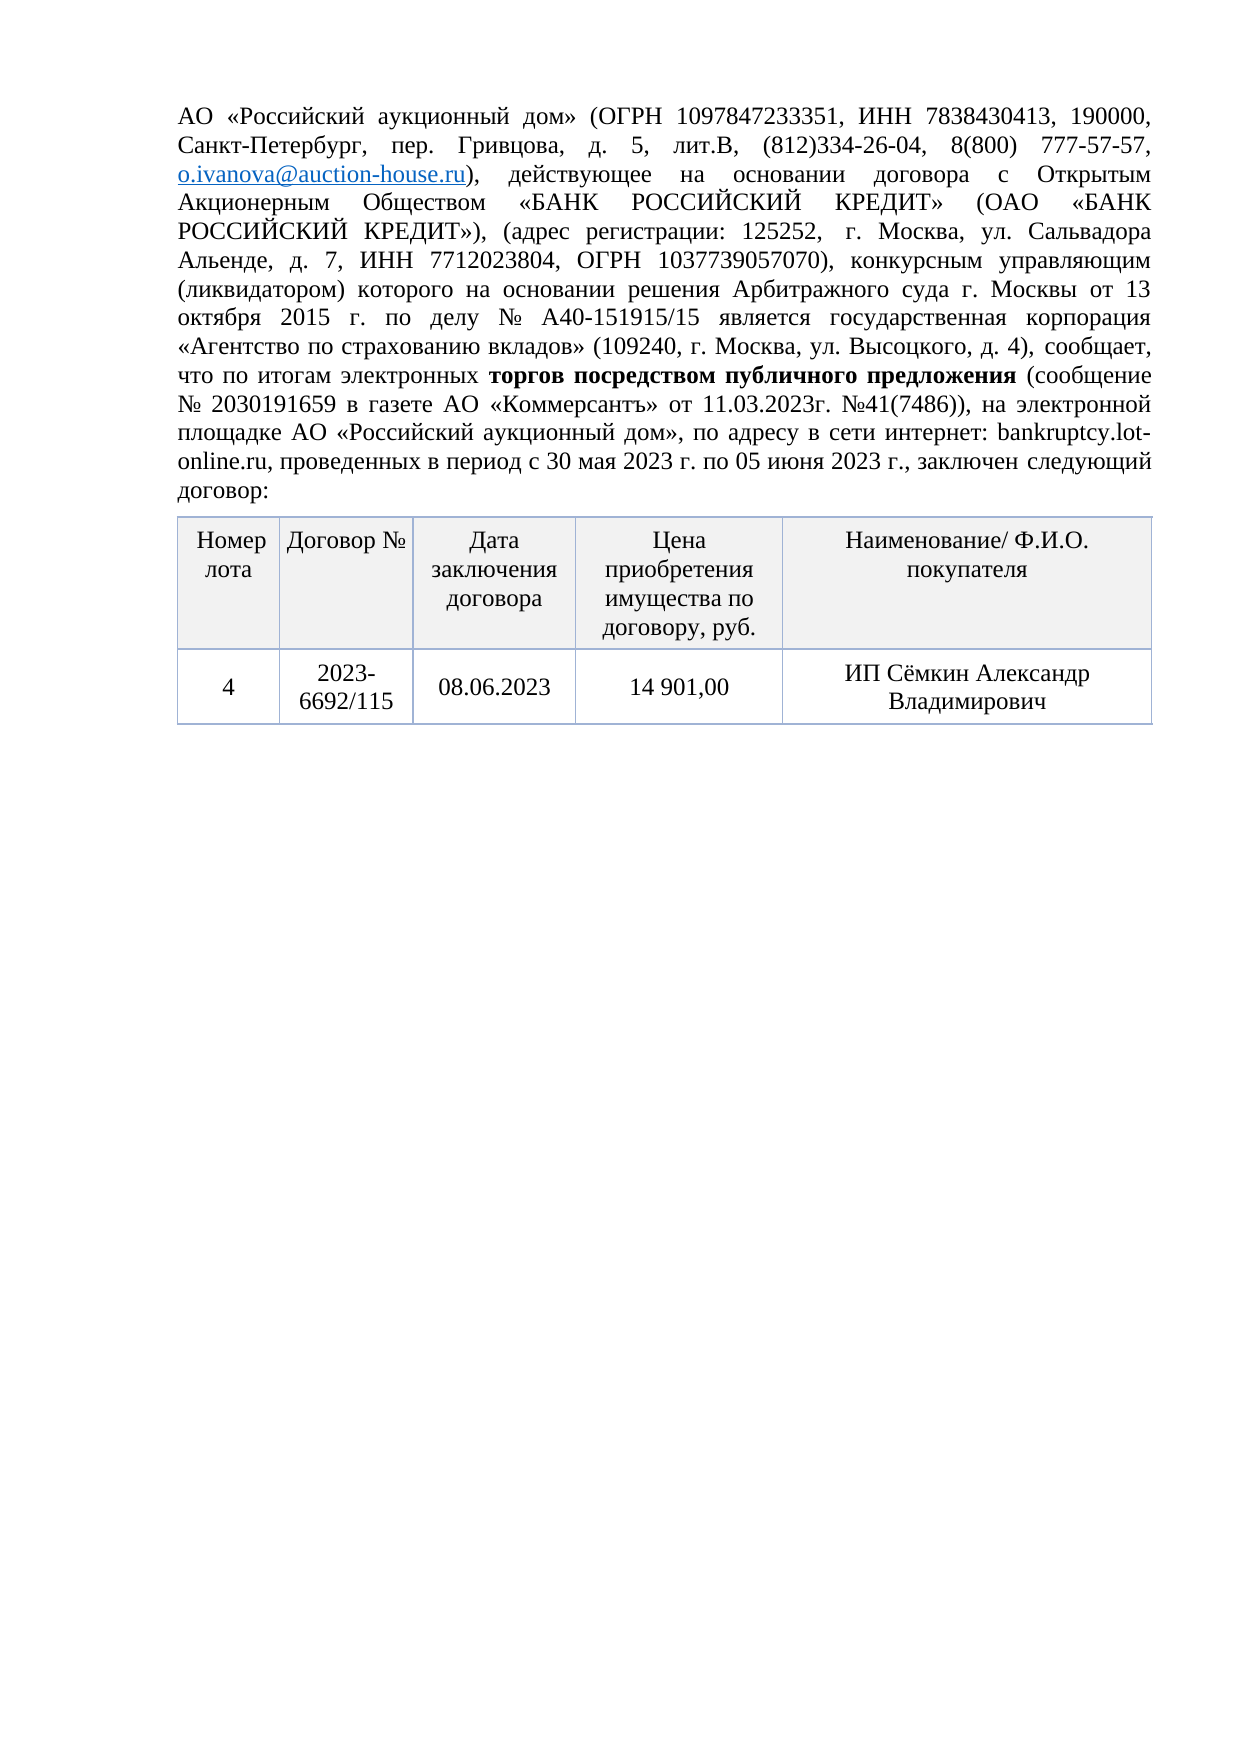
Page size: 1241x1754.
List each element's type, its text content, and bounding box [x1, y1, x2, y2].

table_cell 2023-6692/115 [280, 650, 412, 723]
table_header Номер лота [178, 518, 279, 648]
table_cell ИП Сёмкин Александр Владимирович [783, 650, 1151, 723]
table_header Дата заключения договора [414, 518, 575, 648]
table_header Цена приобретения имущества по договору, руб. [576, 518, 782, 648]
table_cell 4 [178, 650, 279, 723]
table_header Договор № [280, 518, 412, 648]
table_cell 14 901,00 [576, 650, 782, 723]
table_header Наименование/ Ф.И.О. покупателя [783, 518, 1151, 648]
table_cell 08.06.2023 [414, 650, 575, 723]
text АО «Российский аукционный дом» (ОГРН 1097847233351, ИНН 7838430413, 190000, Санкт-Петербург, пер. Гривцова, д. 5, лит.В, (812)334-26-04, 8(800) 777-57-57, o.ivanova@auction-house.ru), действующее на основании договора с Открытым Акционерным Обществом «БАНК РОССИЙСКИЙ КРЕДИТ» (ОАО «БАНК РОССИЙСКИЙ КРЕДИТ»), (адрес регистрации: 125252, г. Москва, ул. Сальвадора Альенде, д. 7, ИНН 7712023804, ОГРН 1037739057070), конкурсным управляющим (ликвидатором) которого на основании решения Арбитражного суда г. Москвы от 13 октября 2015 г. по делу № А40-151915/15 является государственная корпорация «Агентство по страхованию вкладов» (109240, г. Москва, ул. Высоцкого, д. 4), сообщает, что по итогам электронных торгов посредством публичного предложения (сообщение № 2030191659 в газете АО «Коммерсантъ» от 11.03.2023г. №41(7486)), на электронной площадке АО «Российский аукционный дом», по адресу в сети интернет: bankruptcy.lot-online.ru, проведенных в период с 30 мая 2023 г. по 05 июня 2023 г., заключен следующий договор: [177, 101, 1152, 504]
